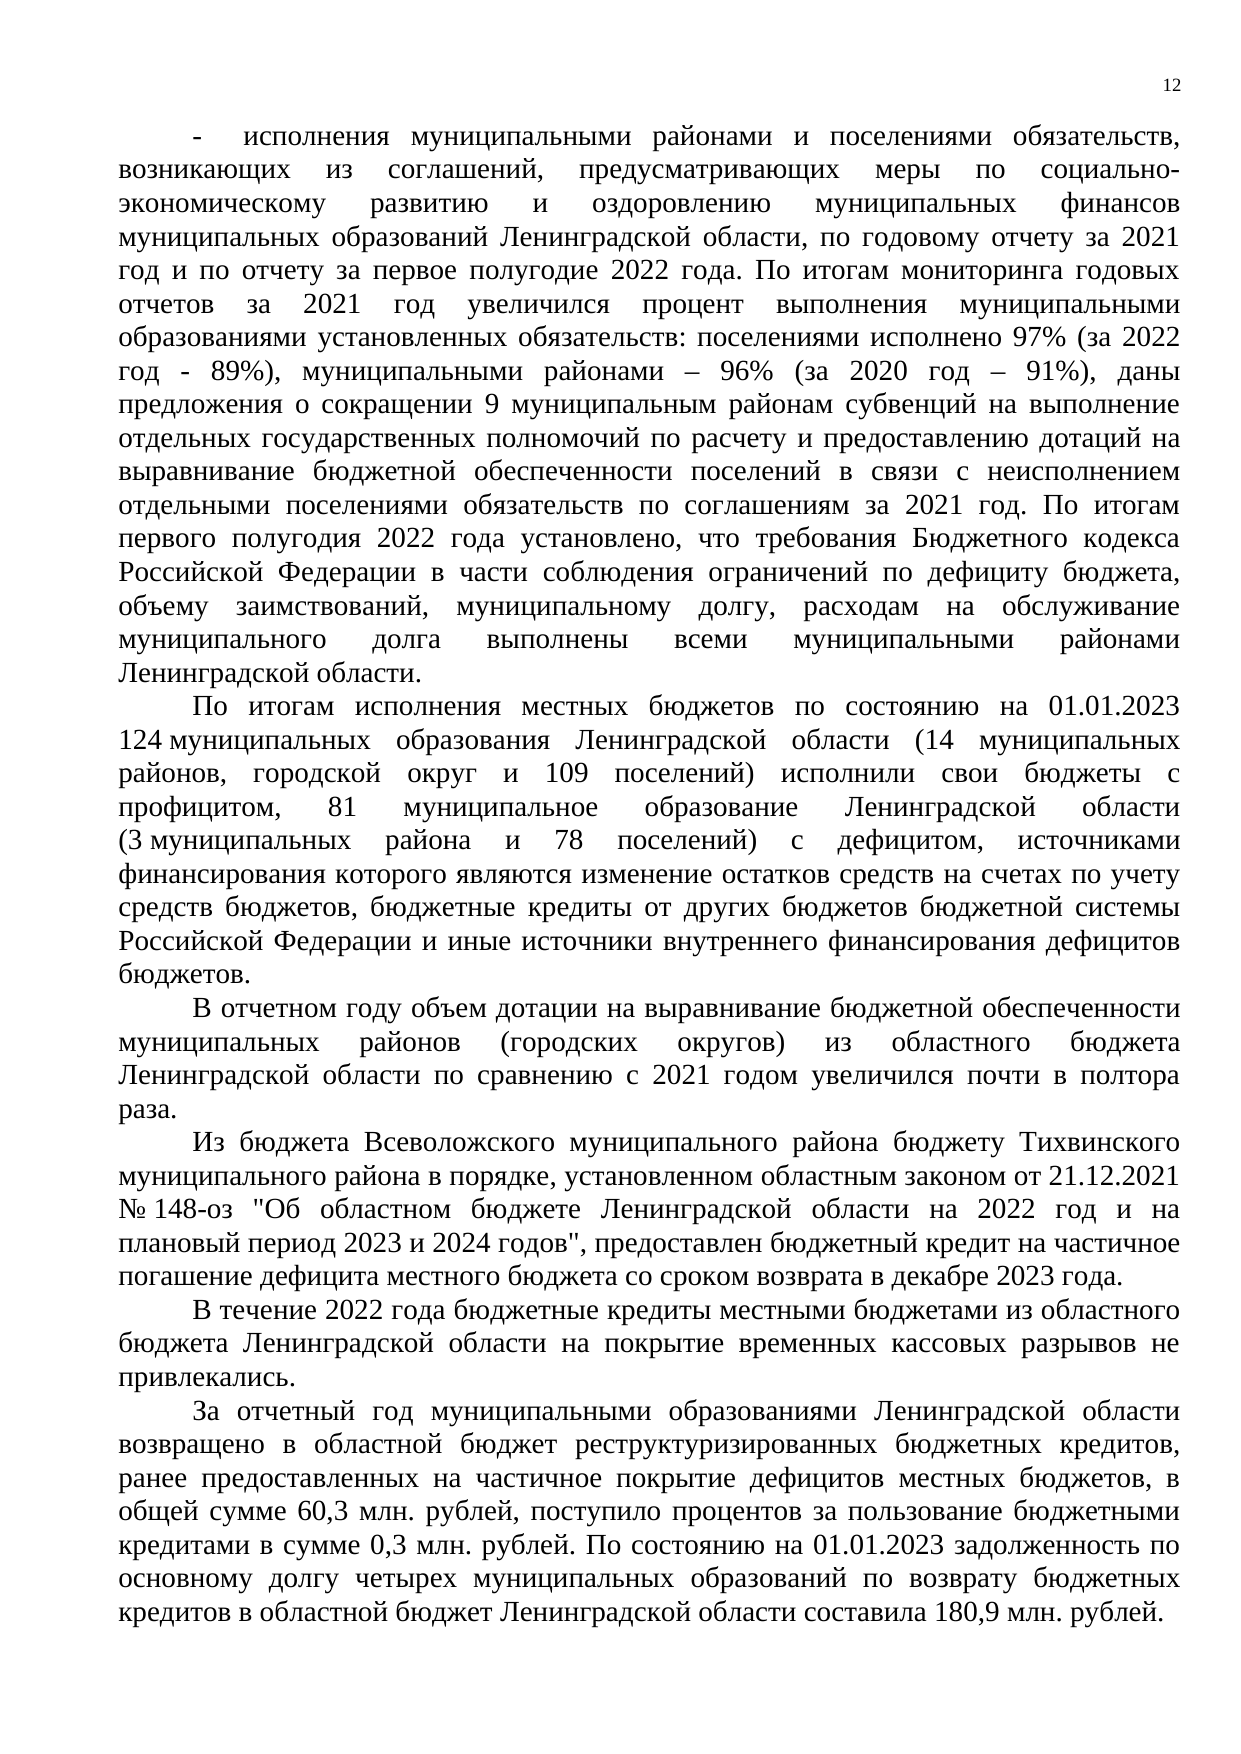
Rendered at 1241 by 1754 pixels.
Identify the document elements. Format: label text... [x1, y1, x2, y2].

text В отчетном году объем дотации на выравнивание бюджетной обеспеченности муниципальных районов (городских округов) из областного бюджета Ленинградской области по сравнению с 2021 годом увеличился почти в полтора раза. [118, 990, 1181, 1124]
text В течение 2022 года бюджетные кредиты местными бюджетами из областного бюджета Ленинградской области на покрытие временных кассовых разрывов не привлекались. [118, 1292, 1181, 1393]
text - исполнения муниципальными районами и поселениями обязательств, возникающих из соглашений, предусматривающих меры по социально-экономическому развитию и оздоровлению муниципальных финансов муниципальных образований Ленинградской области, по годовому отчету за 2021 год и по отчету за первое полугодие 2022 года. По итогам мониторинга годовых отчетов за 2021 год увеличился процент выполнения муниципальными образованиями установленных обязательств: поселениями исполнено 97% (за 2022 год - 89%), муниципальными районами – 96% (за 2020 год – 91%), даны предложения о сокращении 9 муниципальным районам субвенций на выполнение отдельных государственных полномочий по расчету и предоставлению дотаций на выравнивание бюджетной обеспеченности поселений в связи с неисполнением отдельными поселениями обязательств по соглашениям за 2021 год. По итогам первого полугодия 2022 года установлено, что требования Бюджетного кодекса Российской Федерации в части соблюдения ограничений по дефициту бюджета, объему заимствований, муниципальному долгу, расходам на обслуживание муниципального долга выполнены всеми муниципальными районами Ленинградской области. [118, 118, 1181, 688]
text Из бюджета Всеволожского муниципального района бюджету Тихвинского муниципального района в порядке, установленном областным законом от 21.12.2021 № 148-оз "Об областном бюджете Ленинградской области на 2022 год и на плановый период 2023 и 2024 годов", предоставлен бюджетный кредит на частичное погашение дефицита местного бюджета со сроком возврата в декабре 2023 года. [118, 1124, 1181, 1292]
text За отчетный год муниципальными образованиями Ленинградской области возвращено в областной бюджет реструктуризированных бюджетных кредитов, ранее предоставленных на частичное покрытие дефицитов местных бюджетов, в общей сумме 60,3 млн. рублей, поступило процентов за пользование бюджетными кредитами в сумме 0,3 млн. рублей. По состоянию на 01.01.2023 задолженность по основному долгу четырех муниципальных образований по возврату бюджетных кредитов в областной бюджет Ленинградской области составила 180,9 млн. рублей. [118, 1393, 1181, 1627]
text По итогам исполнения местных бюджетов по состоянию на 01.01.2023 124 муниципальных образования Ленинградской области (14 муниципальных районов, городской округ и 109 поселений) исполнили свои бюджеты с профицитом, 81 муниципальное образование Ленинградской области (3 муниципальных района и 78 поселений) с дефицитом, источниками финансирования которого являются изменение остатков средств на счетах по учету средств бюджетов, бюджетные кредиты от других бюджетов бюджетной системы Российской Федерации и иные источники внутреннего финансирования дефицитов бюджетов. [118, 688, 1181, 990]
